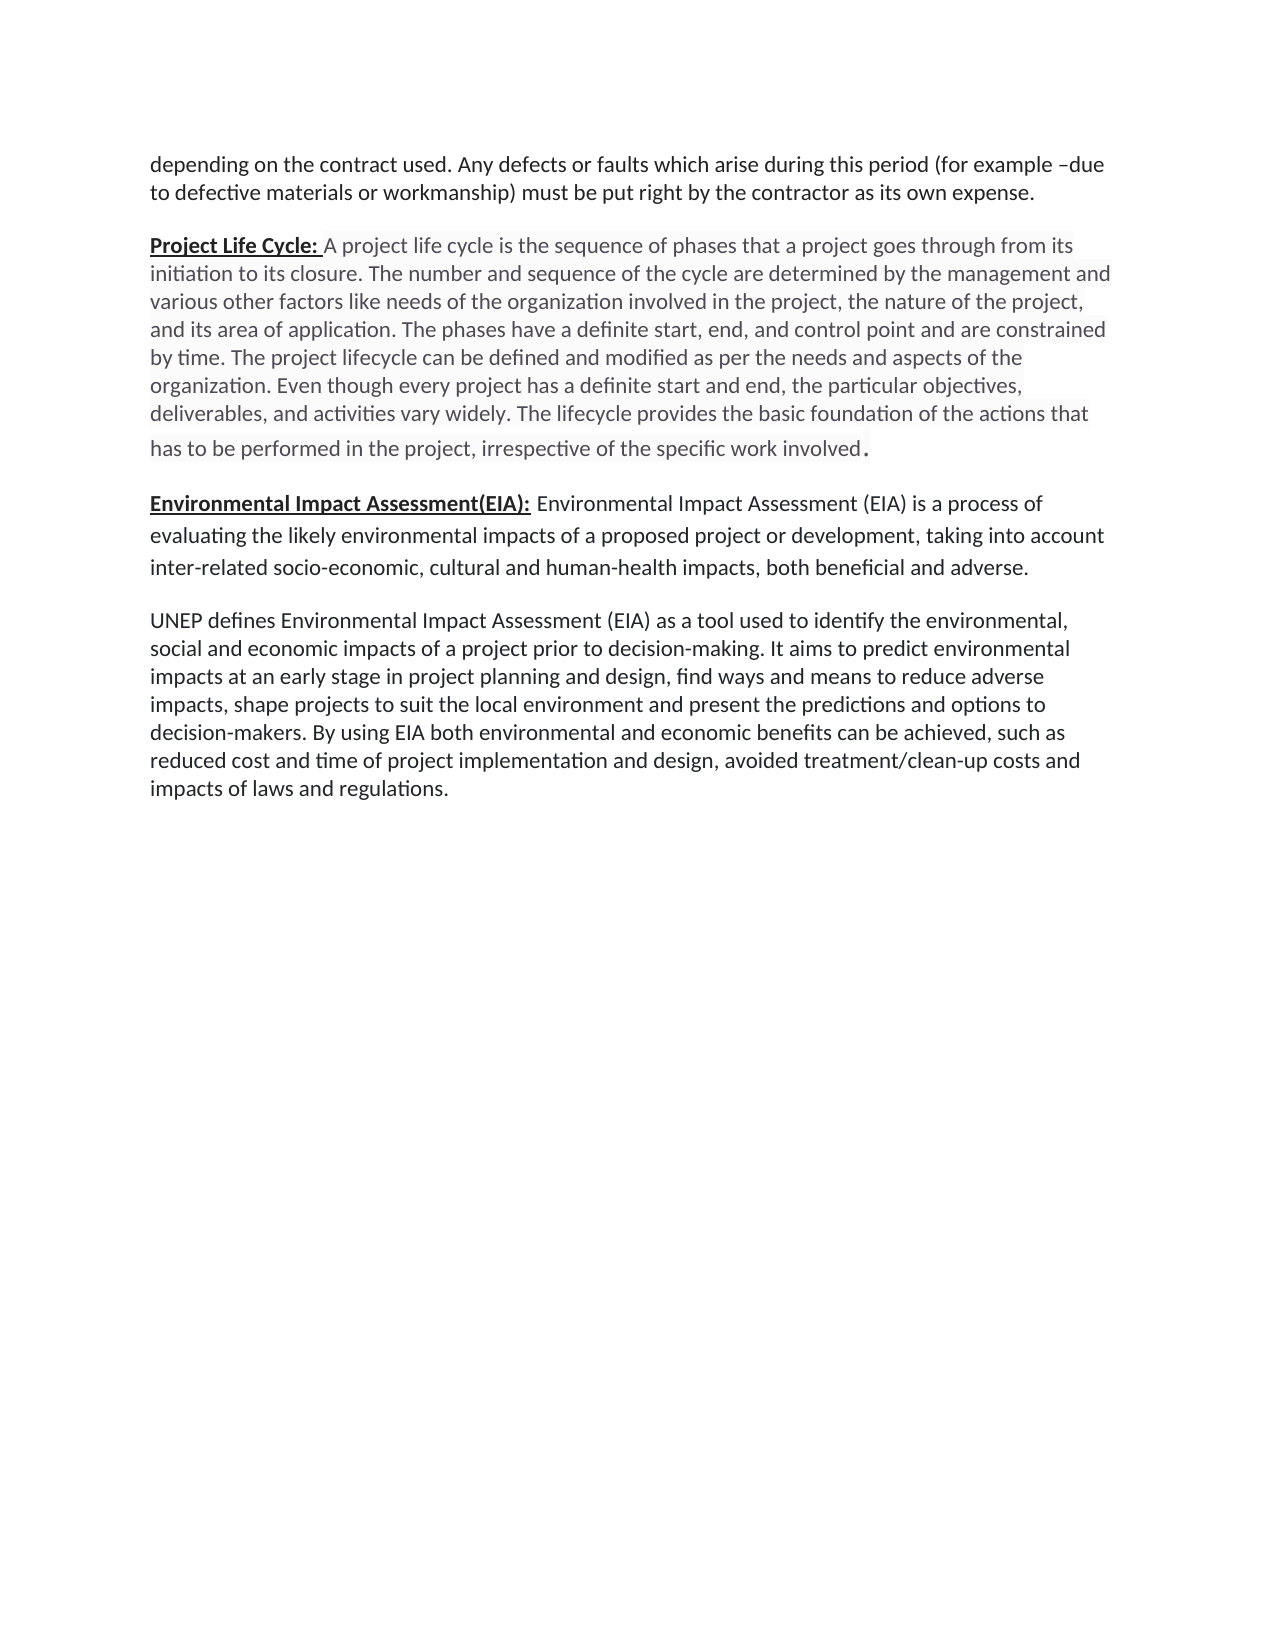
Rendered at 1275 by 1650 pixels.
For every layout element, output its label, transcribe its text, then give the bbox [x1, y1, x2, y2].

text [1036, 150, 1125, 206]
text Environmental Impact Assessment(EIA): Environmental Impact Assessment (EIA) is a process of evaluating the likely environmental impacts of a proposed project or development, taking into account inter-related socio-economic, cultural and human-health impacts, both beneficial and adverse. [150, 489, 1125, 581]
text UNEP defines Environmental Impact Assessment (EIA) as a tool used to identify the environmental, social and economic impacts of a project prior to decision-making. It aims to predict environmental impacts at an early stage in project planning and design, find ways and means to reduce adverse impacts, shape projects to suit the local environment and present the predictions and options to decision-makers. By using EIA both environmental and economic benefits can be achieved, such as reduced cost and time of project implementation and design, avoided treatment/clean-up costs and impacts of laws and regulations. [150, 606, 1125, 803]
text Project Life Cycle: A project life cycle is the sequence of phases that a project goes through from its initiation to its closure. The number and sequence of the cycle are determined by the management and various other factors like needs of the organization involved in the project, the nature of the project, and its area of application. The phases have a definite start, end, and control point and are constrained by time. The project lifecycle can be defined and modified as per the needs and aspects of the organization. Even though every project has a definite start and end, the particular objectives, deliverables, and activities vary widely. The lifecycle provides the basic foundation of the actions that has to be performed in the project, irrespective of the specific work involved. [870, 231, 1125, 464]
